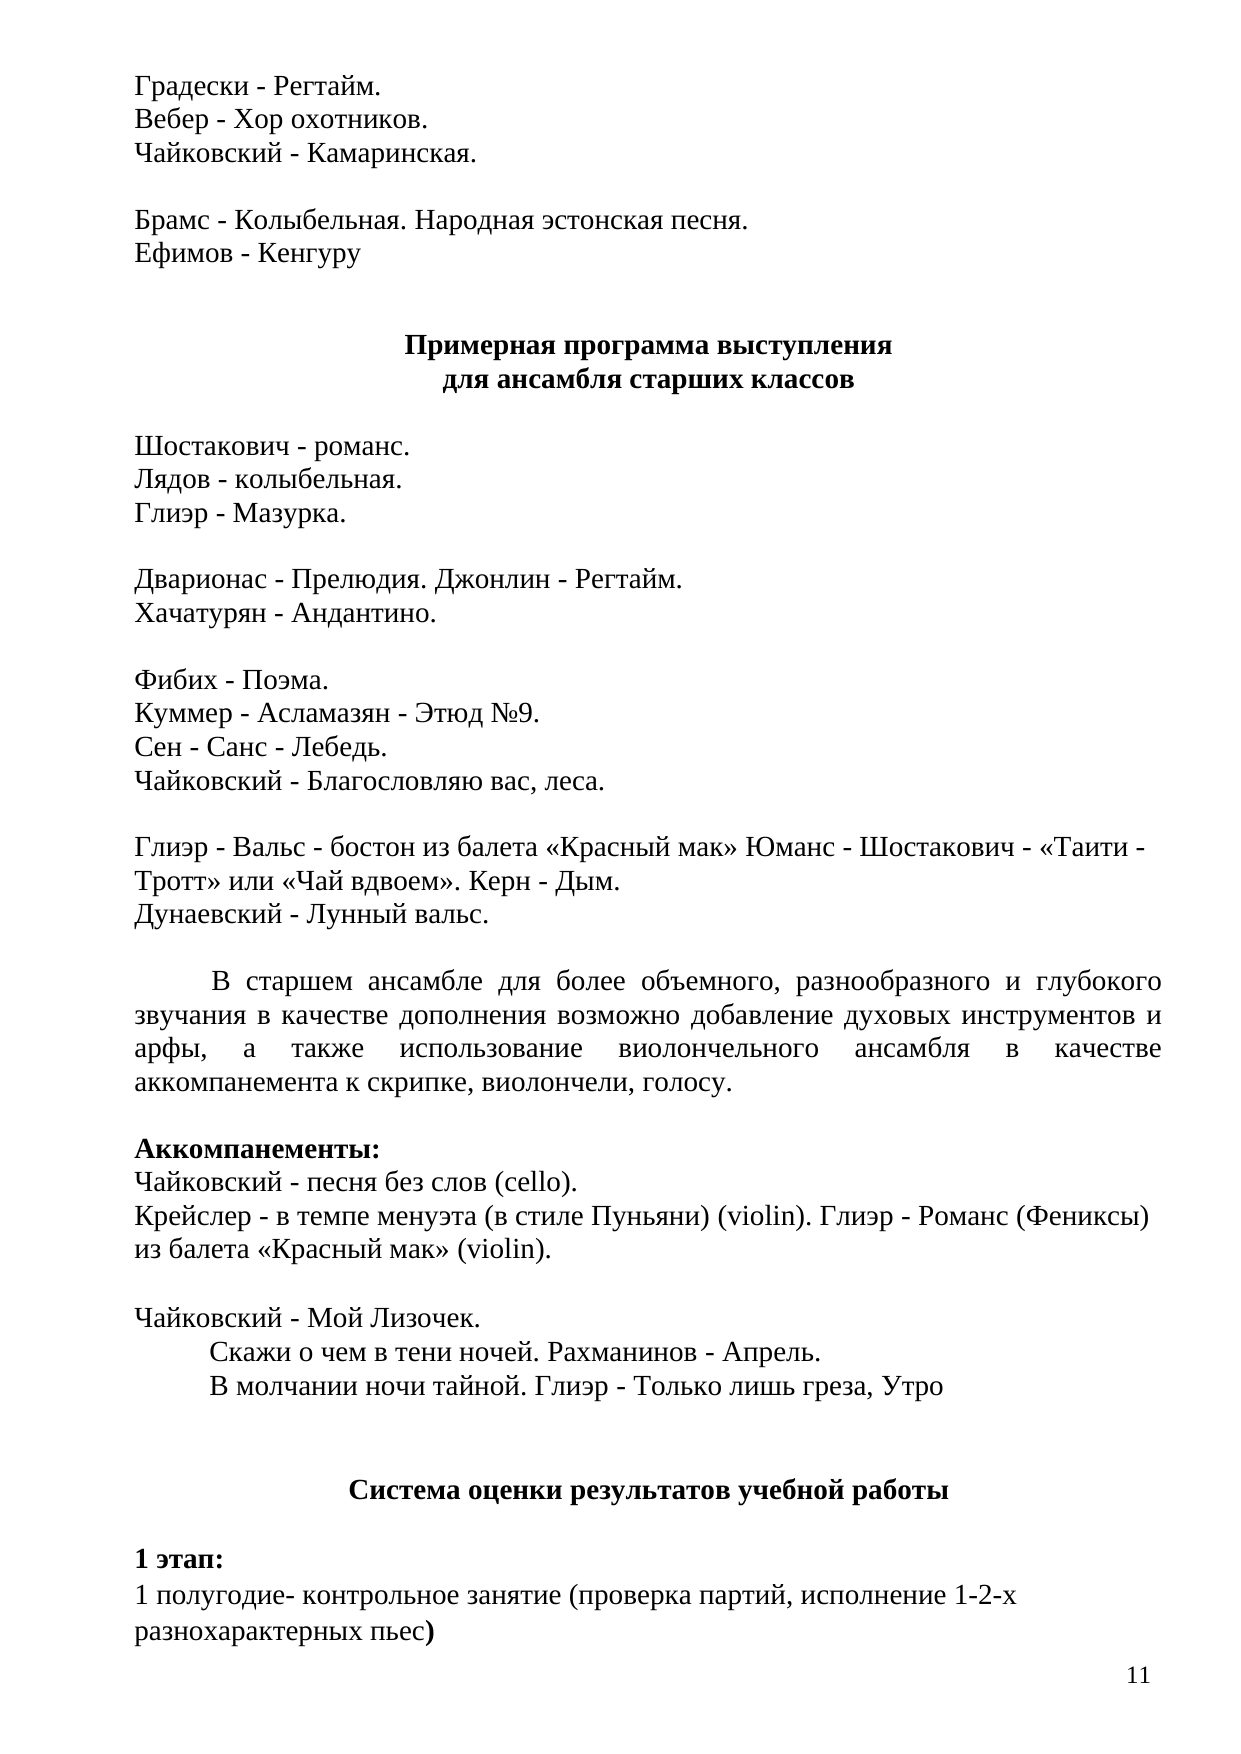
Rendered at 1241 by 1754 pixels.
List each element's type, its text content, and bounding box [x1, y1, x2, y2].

text Скажи о чем в тени ночей. Рахманинов - Апрель. [134, 1334, 1163, 1368]
text Фибих - Поэма. [134, 662, 1163, 696]
text Чайковский - песня без слов (cello). [134, 1164, 1163, 1198]
text Хачатурян - Андантино. [134, 595, 1163, 629]
text В молчании ночи тайной. Глиэр - Только лишь греза, Утро [134, 1368, 1163, 1401]
text Примерная программа выступления для ансамбля старших классов [134, 327, 1163, 394]
text Чайковский - Мой Лизочек. [134, 1301, 1163, 1334]
text Чайковский - Благословляю вас, леса. [134, 763, 1163, 796]
text Брамс - Колыбельная. Народная эстонская песня. [134, 202, 1163, 235]
text Сен - Санс - Лебедь. [134, 729, 1163, 763]
text Ефимов - Кенгуру [134, 235, 1163, 269]
text Крейслер - в темпе менуэта (в стиле Пуньяни) (violin). Глиэр - Романс (Фениксы) из балета «Красный мак» (violin). [134, 1198, 1163, 1265]
text Вебер - Хор охотников. [134, 101, 1163, 135]
text Чайковский - Камаринская. [134, 135, 1163, 168]
text В старшем ансамбле для более объемного, разнообразного и глубокого звучания в качестве дополнения возможно добавление духовых инструментов и арфы, а также использование виолончельного ансамбля в качестве аккомпанемента к скрипке, виолончели, голосу. [134, 963, 1163, 1098]
text Глиэр - Вальс - бостон из балета «Красный мак» Юманс - Шостакович - «Таити - Тротт» или «Чай вдвоем». Керн - Дым. [134, 829, 1163, 897]
text 1 этап: [134, 1541, 1163, 1574]
text 1 полугодие- контрольное занятие (проверка партий, исполнение 1-2-х разнохарактерных пьес) [134, 1577, 1163, 1646]
text Дварионас - Прелюдия. Джонлин - Регтайм. [134, 562, 1163, 595]
text Лядов - колыбельная. [134, 461, 1163, 495]
text Шостакович - романс. [134, 428, 1163, 461]
text Аккомпанементы: [134, 1131, 1163, 1164]
text Система оценки результатов учебной работы [134, 1472, 1163, 1506]
text Глиэр - Мазурка. [134, 495, 1163, 528]
text Куммер - Асламазян - Этюд №9. [134, 696, 1163, 729]
text Градески - Регтайм. [134, 68, 1163, 101]
text Дунаевский - Лунный вальс. [134, 897, 1163, 930]
